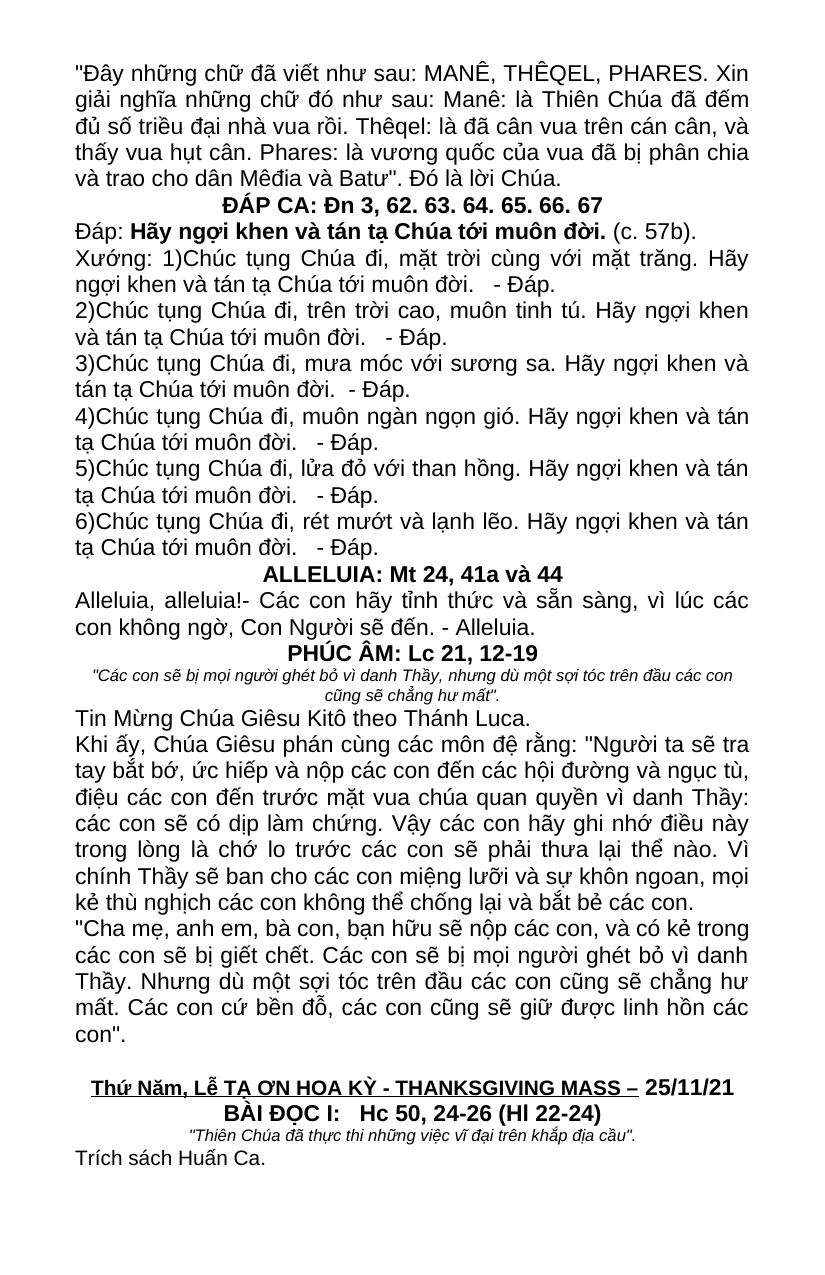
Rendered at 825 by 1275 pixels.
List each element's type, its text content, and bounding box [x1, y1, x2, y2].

text Alleluia, alleluia!- Các con hãy tỉnh thức và sẵn sàng, vì lúc các con không ngờ, Con Người sẽ đến. - Alleluia. [75, 587, 750, 640]
text BÀI ĐỌC I: Hc 50, 24-26 (Hl 22-24) [75, 1100, 750, 1126]
text "Thiên Chúa đã thực thi những việc vĩ đại trên khắp địa cầu". [75, 1126, 750, 1145]
text Tin Mừng Chúa Giêsu Kitô theo Thánh Luca. [75, 704, 750, 731]
text ALLELUIA: Mt 24, 41a và 44 [75, 561, 750, 587]
text 5)Chúc tụng Chúa đi, lửa đỏ với than hồng. Hãy ngợi khen và tán tạ Chúa tới muôn đời. - Đáp. [75, 455, 750, 508]
text 2)Chúc tụng Chúa đi, trên trời cao, muôn tinh tú. Hãy ngợi khen và tán tạ Chúa tới muôn đời. - Đáp. [75, 297, 750, 350]
text 4)Chúc tụng Chúa đi, muôn ngàn ngọn gió. Hãy ngợi khen và tán tạ Chúa tới muôn đời. - Đáp. [75, 403, 750, 455]
text "Đây những chữ đã viết như sau: MANÊ, THÊQEL, PHARES. Xin giải nghĩa những chữ đó như sau: Manê: là Thiên Chúa đã đếm đủ số triều đại nhà vua rồi. Thêqel: là đã cân vua trên cán cân, và thấy vua hụt cân. Phares: là vương quốc của vua đã bị phân chia và trao cho dân Mêđia và Batư". Đó là lời Chúa. [75, 60, 750, 192]
text Thứ Năm, Lễ TẠ ƠN HOA KỲ - THANKSGIVING MASS – 25/11/21 [75, 1073, 750, 1100]
text "Cha mẹ, anh em, bà con, bạn hữu sẽ nộp các con, và có kẻ trong các con sẽ bị giết chết. Các con sẽ bị mọi người ghét bỏ vì danh Thầy. Nhưng dù một sợi tóc trên đầu các con cũng sẽ chẳng hư mất. Các con cứ bền đỗ, các con cũng sẽ giữ được linh hồn các con". [75, 915, 750, 1047]
text PHÚC ÂM: Lc 21, 12-19 [75, 640, 750, 666]
text 3)Chúc tụng Chúa đi, mưa móc với sương sa. Hãy ngợi khen và tán tạ Chúa tới muôn đời. - Đáp. [75, 350, 750, 403]
text Đáp: Hãy ngợi khen và tán tạ Chúa tới muôn đời. (c. 57b). [75, 218, 750, 244]
text ĐÁP CA: Đn 3, 62. 63. 64. 65. 66. 67 [75, 192, 750, 218]
text "Các con sẽ bị mọi người ghét bỏ vì danh Thầy, nhưng dù một sợi tóc trên đầu các con cũng sẽ chẳng hư mất". [75, 666, 750, 704]
text Xướng: 1)Chúc tụng Chúa đi, mặt trời cùng với mặt trăng. Hãy ngợi khen và tán tạ Chúa tới muôn đời. - Đáp. [75, 244, 750, 297]
text 6)Chúc tụng Chúa đi, rét mướt và lạnh lẽo. Hãy ngợi khen và tán tạ Chúa tới muôn đời. - Đáp. [75, 508, 750, 561]
text Khi ấy, Chúa Giêsu phán cùng các môn đệ rằng: "Người ta sẽ tra tay bắt bớ, ức hiếp và nộp các con đến các hội đường và ngục tù, điệu các con đến trước mặt vua chúa quan quyền vì danh Thầy: các con sẽ có dịp làm chứng. Vậy các con hãy ghi nhớ điều này trong lòng là chớ lo trước các con sẽ phải thưa lại thể nào. Vì chính Thầy sẽ ban cho các con miệng lưỡi và sự khôn ngoan, mọi kẻ thù nghịch các con không thể chống lại và bắt bẻ các con. [75, 731, 750, 915]
text Trích sách Huấn Ca. [75, 1145, 750, 1169]
